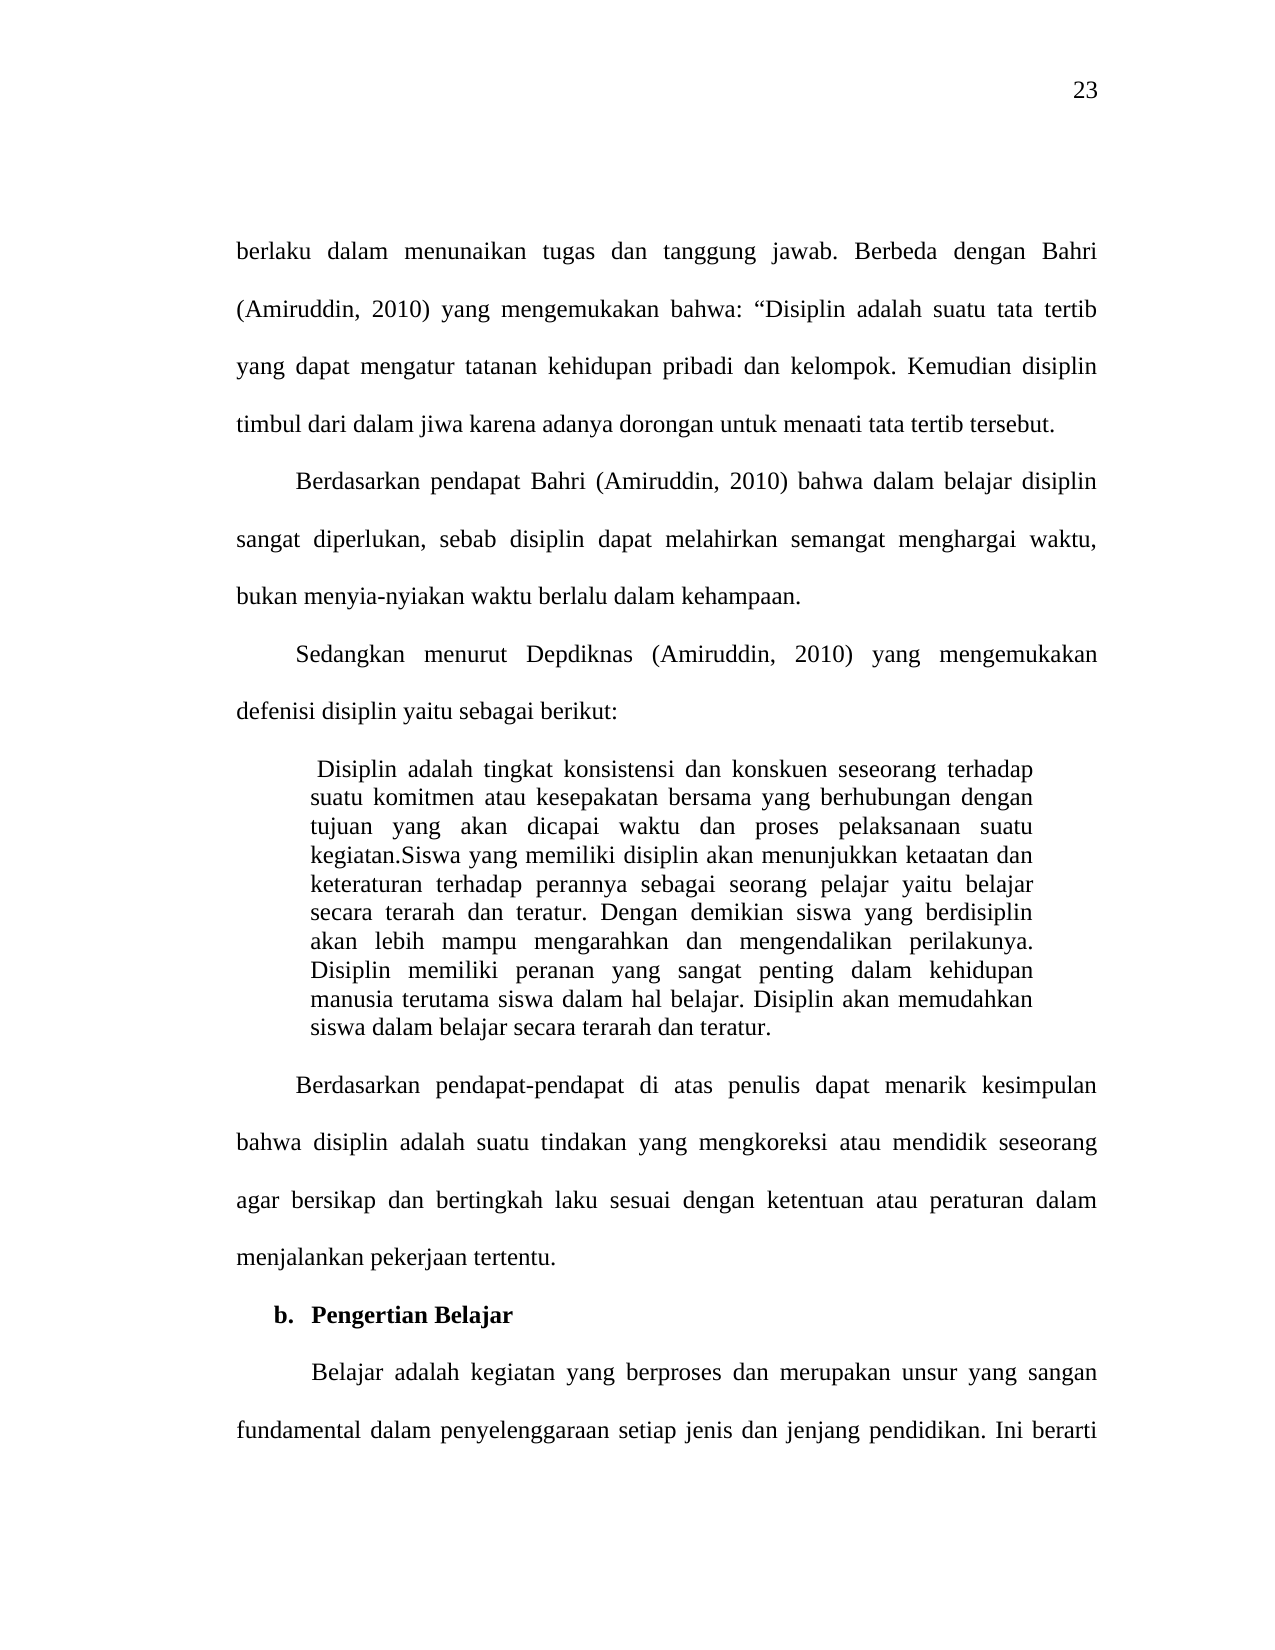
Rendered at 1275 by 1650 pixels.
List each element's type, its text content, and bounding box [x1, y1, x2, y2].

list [236, 1357, 1098, 1444]
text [236, 236, 1098, 437]
text Berdasarkan pendapat Bahri (Amiruddin, 2010) bahwa dalam belajar disiplin sangat diperlukan, sebab disiplin dapat melahirkan semangat menghargai waktu, bukan menyia-nyiakan waktu berlalu dalam kehampaan. [236, 466, 1098, 610]
text Berdasarkan pendapat-pendapat di atas penulis dapat menarik kesimpulan bahwa disiplin adalah suatu tindakan yang mengkoreksi atau mendidik seseorang agar bersikap dan bertingkah laku sesuai dengan ketentuan atau peraturan dalam menjalankan pekerjaan tertentu. [236, 1070, 1098, 1271]
list Pengertian Belajar [274, 1300, 1098, 1329]
text Sedangkan menurut Depdiknas (Amiruddin, 2010) yang mengemukakan defenisi disiplin yaitu sebagai berikut: [236, 639, 1098, 725]
text Disiplin adalah tingkat konsistensi dan konskuen seseorang terhadap suatu komitmen atau kesepakatan bersama yang berhubungan dengan tujuan yang akan dicapai waktu dan proses pelaksanaan suatu kegiatan.Siswa yang memiliki disiplin akan menunjukkan ketaatan dan keteraturan terhadap perannya sebagai seorang pelajar yaitu belajar secara terarah dan teratur. Dengan demikian siswa yang berdisiplin akan lebih mampu mengarahkan dan mengendalikan perilakunya. Disiplin memiliki peranan yang sangat penting dalam kehidupan manusia terutama siswa dalam hal belajar. Disiplin akan memudahkan siswa dalam belajar secara terarah dan teratur. [295, 754, 1034, 1041]
